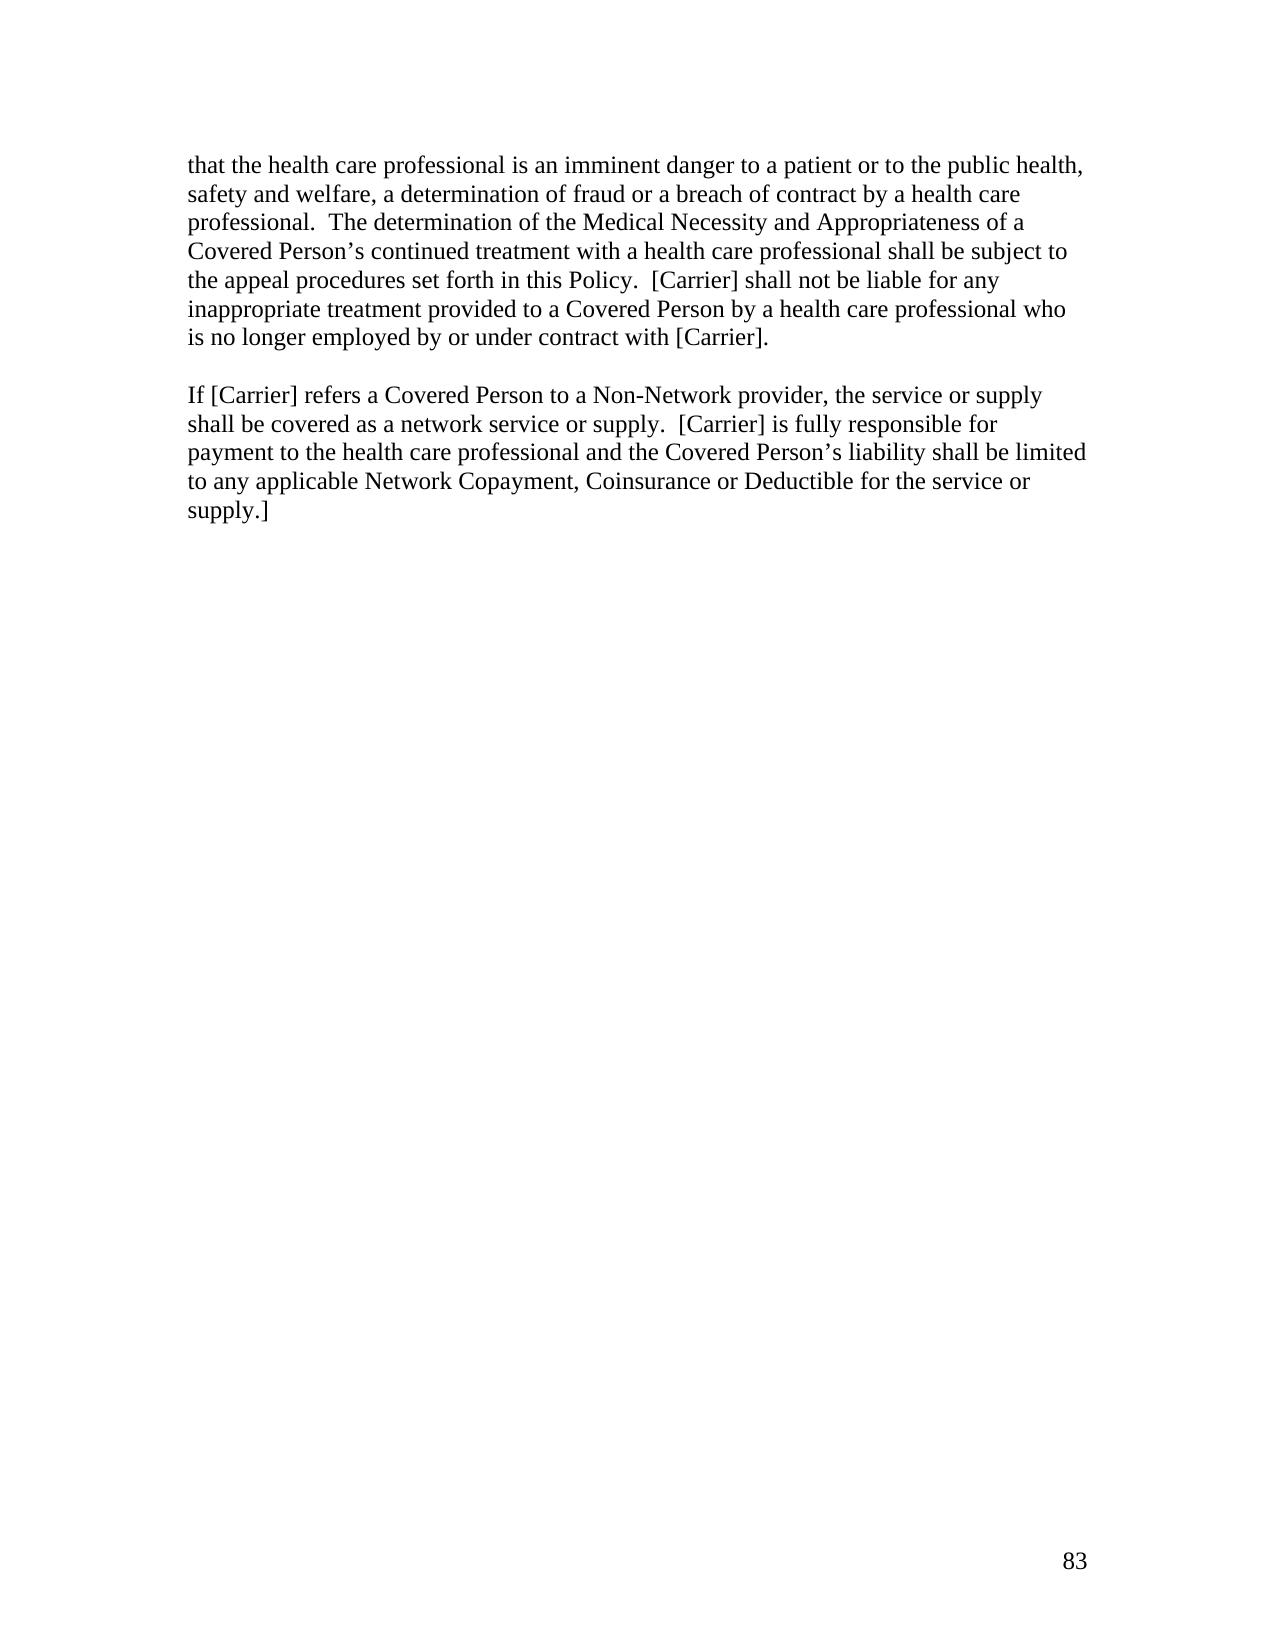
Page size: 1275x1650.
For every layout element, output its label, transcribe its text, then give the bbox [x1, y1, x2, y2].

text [187, 150, 1087, 351]
text If [Carrier] refers a Covered Person to a Non-Network provider, the service or supply shall be covered as a network service or supply. [Carrier] is fully responsible for payment to the health care professional and the Covered Person’s liability shall be limited to any applicable Network Copayment, Coinsurance or Deductible for the service or supply.] [187, 380, 1087, 524]
